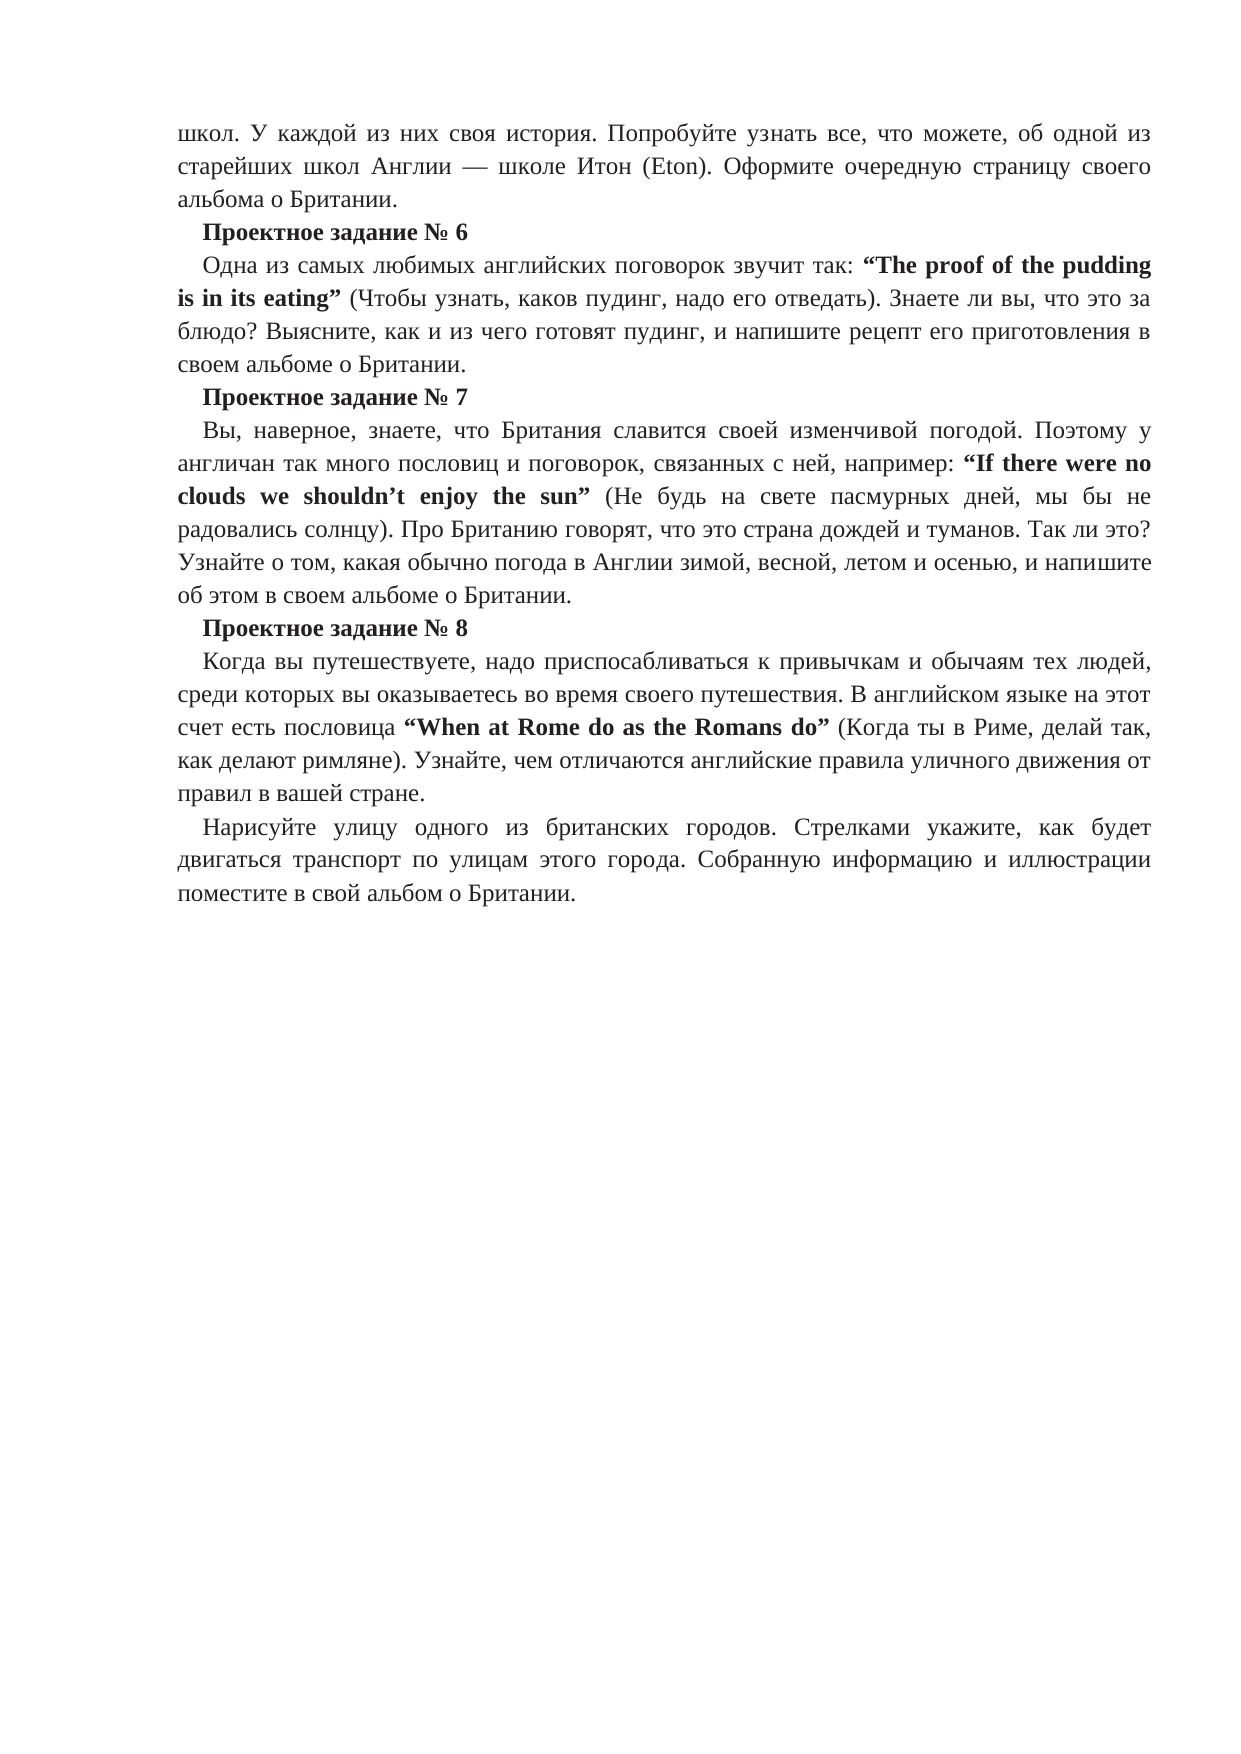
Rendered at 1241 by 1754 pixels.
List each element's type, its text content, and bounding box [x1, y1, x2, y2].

text Одна из самых любимых английских поговорок звучит так: “The proof of the pudding is in its eating” (Чтобы узнать, каков пудинг, надо его отведать). Знаете ли вы, что это за блюдо? Выясните, как и из чего готовят пудинг, и напишите рецепт его приготовления в своем альбоме о Британии. [177, 250, 1152, 378]
text Нарисуйте улицу одного из британских городов. Стрелками укажите, как будет двигаться транспорт по улицам этого города. Собранную информацию и иллюстрации поместите в свой альбом о Британии. [177, 812, 1152, 906]
text Проектное задание № 8 [177, 613, 1152, 642]
text Проектное задание № 6 [177, 217, 1152, 246]
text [177, 118, 1152, 213]
text Когда вы путешествуете, надо приспосабливаться к привычкам и обычаям тех людей, среди которых вы оказываетесь во время своего путешествия. В английском языке на этот счет есть пословица “When at Rome do as the Romans do” (Когда ты в Риме, делай так, как делают римляне). Узнайте, чем отличаются английские правила уличного движения от правил в вашей стране. [177, 646, 1152, 807]
text Проектное задание № 7 [177, 382, 1152, 411]
text Вы, наверное, знаете, что Британия славится своей изменчивой погодой. Поэтому у англичан так много пословиц и поговорок, связанных с ней, например: “If there were no clouds we shouldn’t enjoy the sun” (Не будь на свете пасмурных дней, мы бы не радовались солнцу). Про Британию говорят, что это страна дождей и туманов. Так ли это? Узнайте о том, какая обычно погода в Англии зимой, весной, летом и осенью, и напишите об этом в своем альбоме о Британии. [177, 415, 1152, 609]
